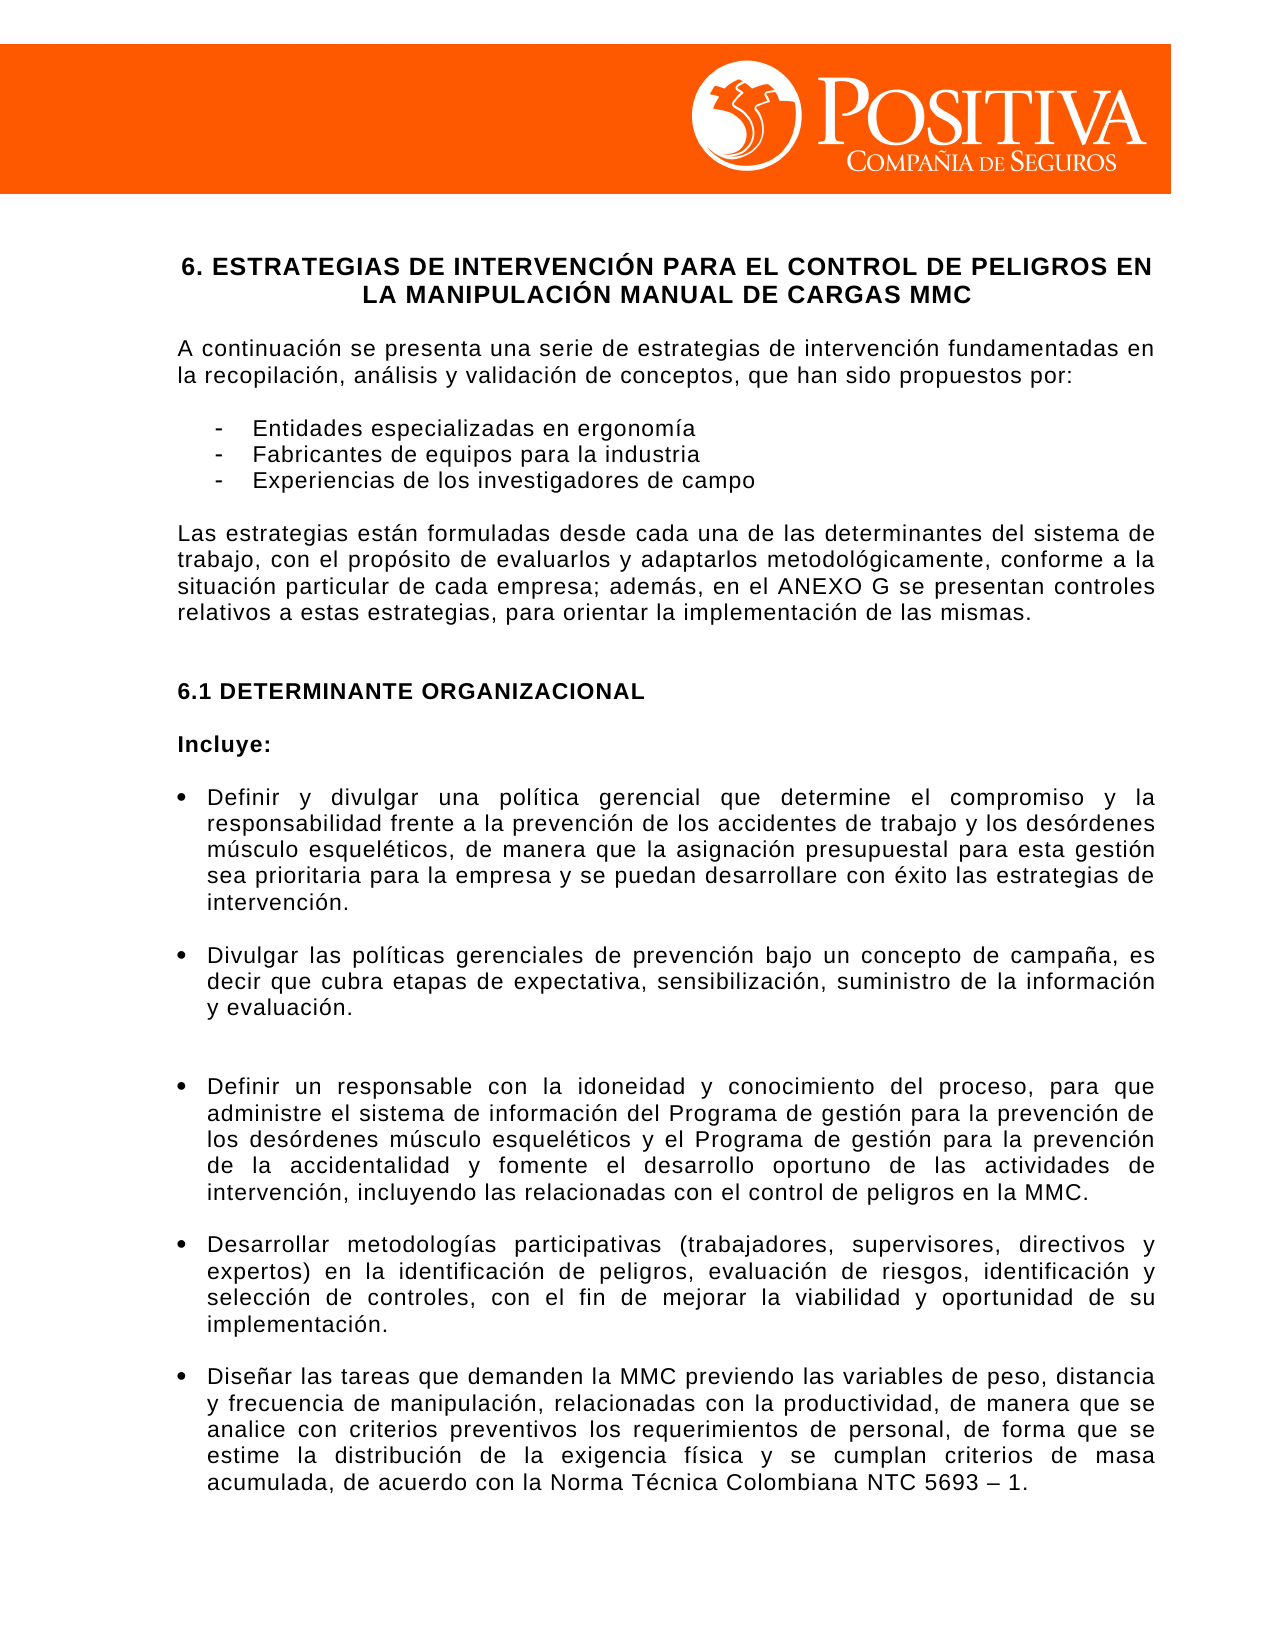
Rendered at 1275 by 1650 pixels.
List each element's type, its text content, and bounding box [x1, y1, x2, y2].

list Fabricantes de equipos para la industria [215, 441, 1157, 467]
text A continuación se presenta una serie de estrategias de intervención fundamentadas en la recopilación, análisis y validación de conceptos, que han sido propuestos por: [177, 335, 1157, 388]
list Divulgar las políticas gerenciales de prevención bajo un concepto de campaña, es decir que cubra etapas de expectativa, sensibilización, suministro de la información y evaluación. [177, 942, 1157, 1021]
text 6. ESTRATEGIAS DE INTERVENCIÓN PARA EL CONTROL DE PELIGROS EN LA MANIPULACIÓN MANUAL DE CARGAS MMC [177, 252, 1157, 309]
text 6.1 DETERMINANTE ORGANIZACIONAL [177, 678, 1157, 704]
text Las estrategias están formuladas desde cada una de las determinantes del sistema de trabajo, con el propósito de evaluarlos y adaptarlos metodológicamente, conforme a la situación particular de cada empresa; además, en el ANEXO G se presentan controles relativos a estas estrategias, para orientar la implementación de las mismas. [177, 520, 1157, 625]
list Entidades especializadas en ergonomía [215, 414, 1157, 441]
list Diseñar las tareas que demanden la MMC previendo las variables de peso, distancia y frecuencia de manipulación, relacionadas con la productividad, de manera que se analice con criterios preventivos los requerimientos de personal, de forma que se estime la distribución de la exigencia física y se cumplan criterios de masa acumulada, de acuerdo con la Norma Técnica Colombiana NTC 5693 – 1. [177, 1363, 1157, 1495]
text Incluye: [177, 731, 1157, 757]
list Definir y divulgar una política gerencial que determine el compromiso y la responsabilidad frente a la prevención de los accidentes de trabajo y los desórdenes músculo esqueléticos, de manera que la asignación presupuestal para esta gestión sea prioritaria para la empresa y se puedan desarrollare con éxito las estrategias de intervención. [177, 783, 1157, 915]
list Definir un responsable con la idoneidad y conocimiento del proceso, para que administre el sistema de información del Programa de gestión para la prevención de los desórdenes músculo esqueléticos y el Programa de gestión para la prevención de la accidentalidad y fomente el desarrollo oportuno de las actividades de intervención, incluyendo las relacionadas con el control de peligros en la MMC. [177, 1073, 1157, 1205]
list Desarrollar metodologías participativas (trabajadores, supervisores, directivos y expertos) en la identificación de peligros, evaluación de riesgos, identificación y selección de controles, con el fin de mejorar la viabilidad y oportunidad de su implementación. [177, 1231, 1157, 1337]
picture [0, 44, 1171, 194]
list Experiencias de los investigadores de campo [215, 467, 1157, 493]
